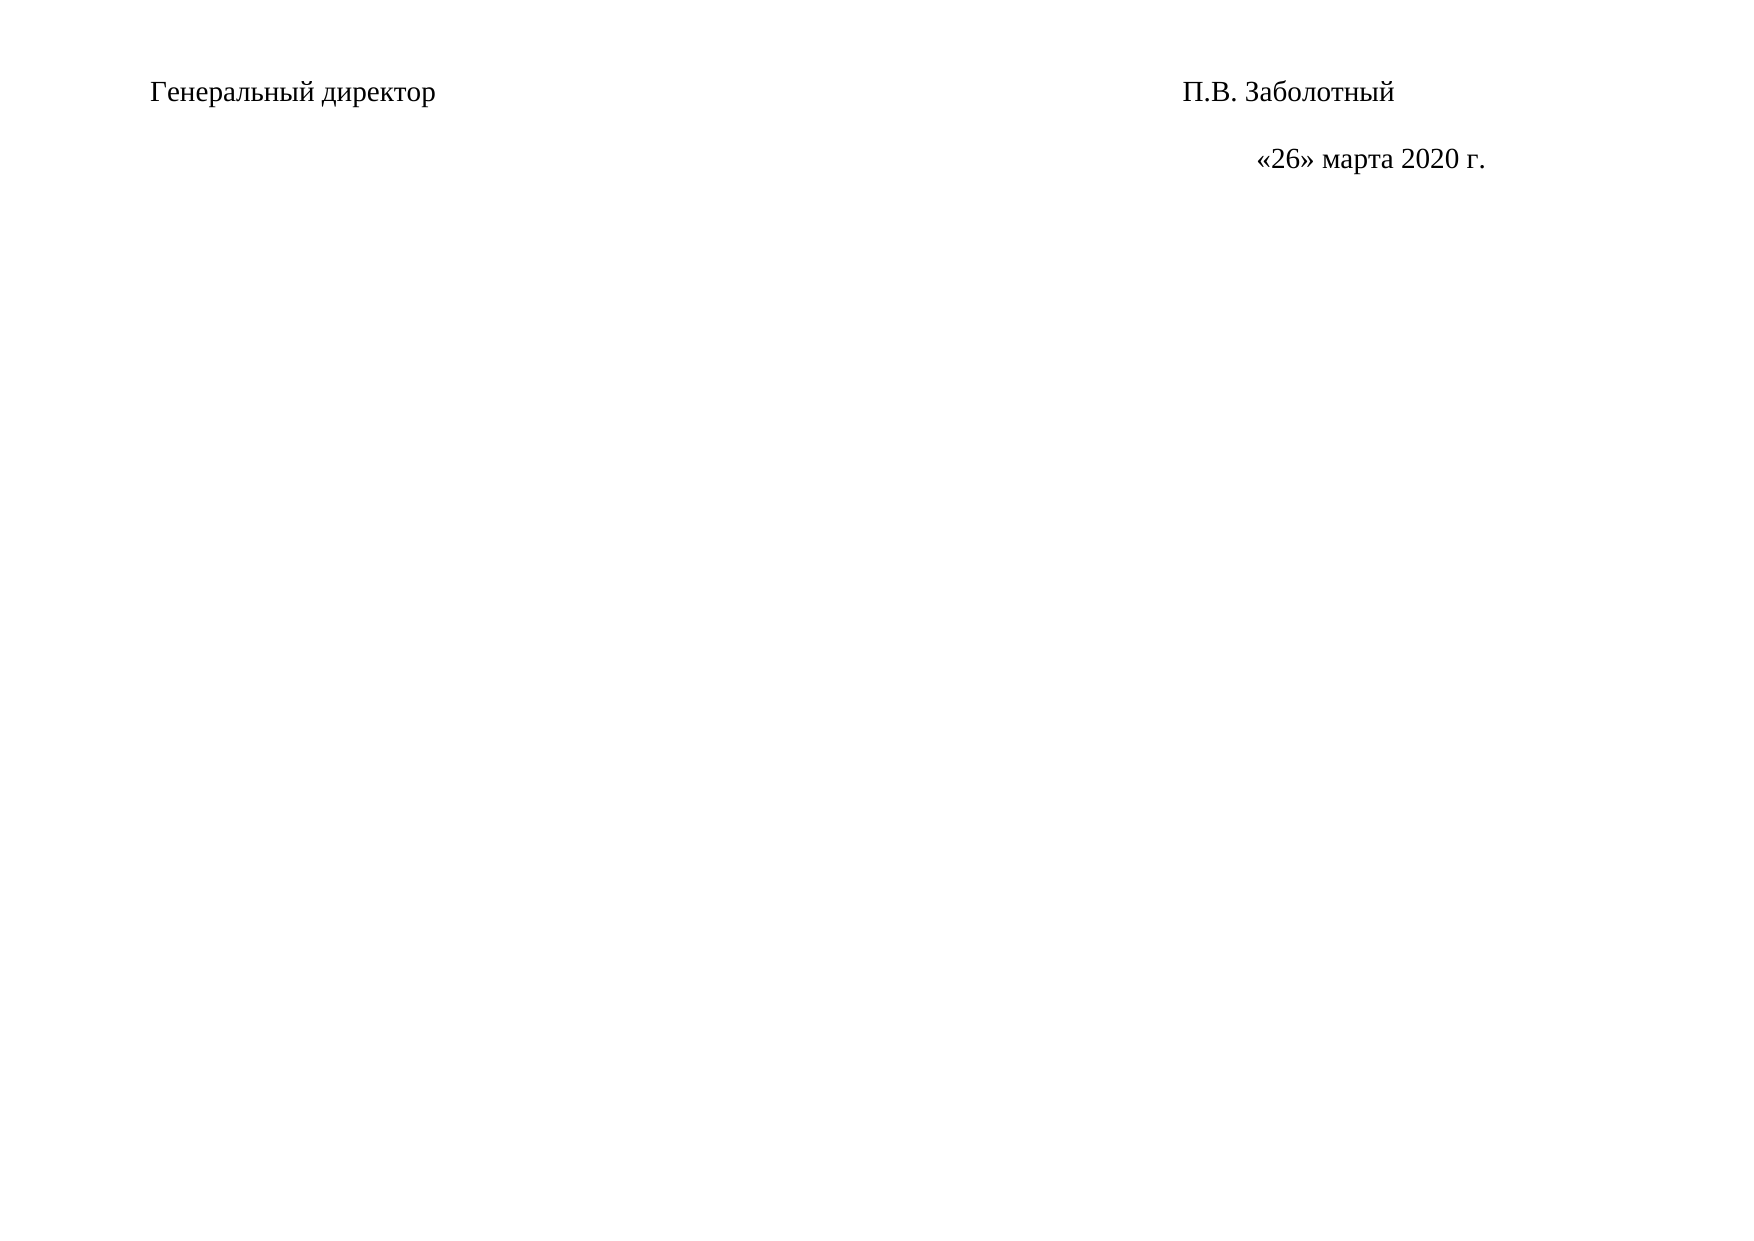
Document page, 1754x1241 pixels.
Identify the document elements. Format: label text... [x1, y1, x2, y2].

text «26» марта 2020 г. [150, 141, 1584, 174]
text Генеральный директор П.В. Заболотный [150, 74, 1584, 107]
